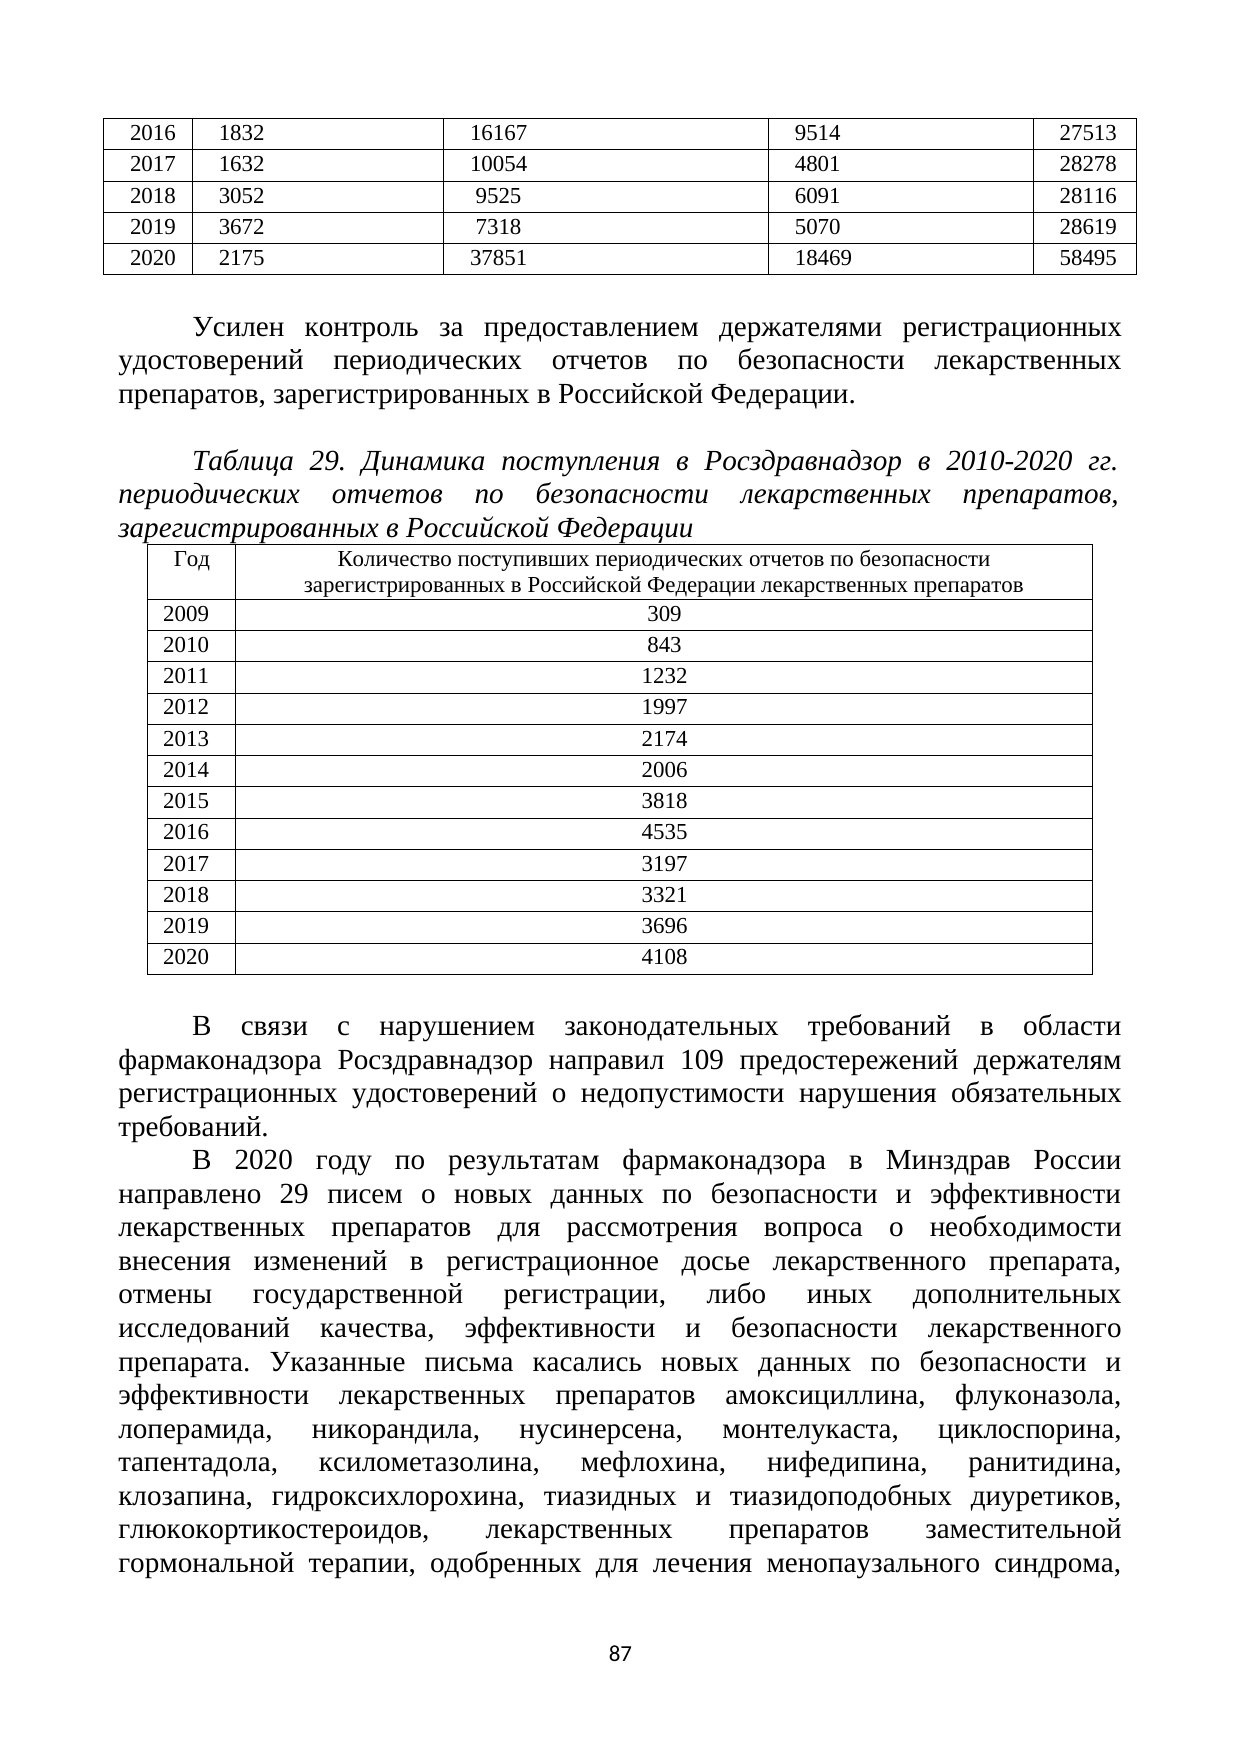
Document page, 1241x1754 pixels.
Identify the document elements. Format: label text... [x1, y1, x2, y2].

text В связи с нарушением законодательных требований в области фармаконадзора Росздравнадзор направил 109 предостережений держателям регистрационных удостоверений о недопустимости нарушения обязательных требований. [118, 1008, 1122, 1142]
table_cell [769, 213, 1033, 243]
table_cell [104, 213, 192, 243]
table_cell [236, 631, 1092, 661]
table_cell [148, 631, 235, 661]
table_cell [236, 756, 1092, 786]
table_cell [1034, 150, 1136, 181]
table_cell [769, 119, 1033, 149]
text Усилен контроль за предоставлением держателями регистрационных удостоверений периодических отчетов по безопасности лекарственных препаратов, зарегистрированных в Российской Федерации. [118, 309, 1122, 409]
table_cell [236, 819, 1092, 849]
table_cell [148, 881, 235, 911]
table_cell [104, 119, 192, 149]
text Таблица 29. Динамика поступления в Росздравнадзор в 2010-2020 гг. периодических отчетов по безопасности лекарственных препаратов, зарегистрированных в Российской Федерации [118, 443, 1122, 544]
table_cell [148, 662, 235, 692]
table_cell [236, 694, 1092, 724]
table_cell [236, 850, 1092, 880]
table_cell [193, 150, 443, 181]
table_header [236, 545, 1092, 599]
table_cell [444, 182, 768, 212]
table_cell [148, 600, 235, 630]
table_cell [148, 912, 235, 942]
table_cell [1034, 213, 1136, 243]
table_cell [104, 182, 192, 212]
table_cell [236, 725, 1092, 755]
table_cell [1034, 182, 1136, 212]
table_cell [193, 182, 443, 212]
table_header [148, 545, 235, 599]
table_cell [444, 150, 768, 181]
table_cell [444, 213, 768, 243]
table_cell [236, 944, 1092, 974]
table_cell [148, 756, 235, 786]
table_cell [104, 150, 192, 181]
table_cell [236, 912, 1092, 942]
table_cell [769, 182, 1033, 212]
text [118, 1142, 1122, 1578]
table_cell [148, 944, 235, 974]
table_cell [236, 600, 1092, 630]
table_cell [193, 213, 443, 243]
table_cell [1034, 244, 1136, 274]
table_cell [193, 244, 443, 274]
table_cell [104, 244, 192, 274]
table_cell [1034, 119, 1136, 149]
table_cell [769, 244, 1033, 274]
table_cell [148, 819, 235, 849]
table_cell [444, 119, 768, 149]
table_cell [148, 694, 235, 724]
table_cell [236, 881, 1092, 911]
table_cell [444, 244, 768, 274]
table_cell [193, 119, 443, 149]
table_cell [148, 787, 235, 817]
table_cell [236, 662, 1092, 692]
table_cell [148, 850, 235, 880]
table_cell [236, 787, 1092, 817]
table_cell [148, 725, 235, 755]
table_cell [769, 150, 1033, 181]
